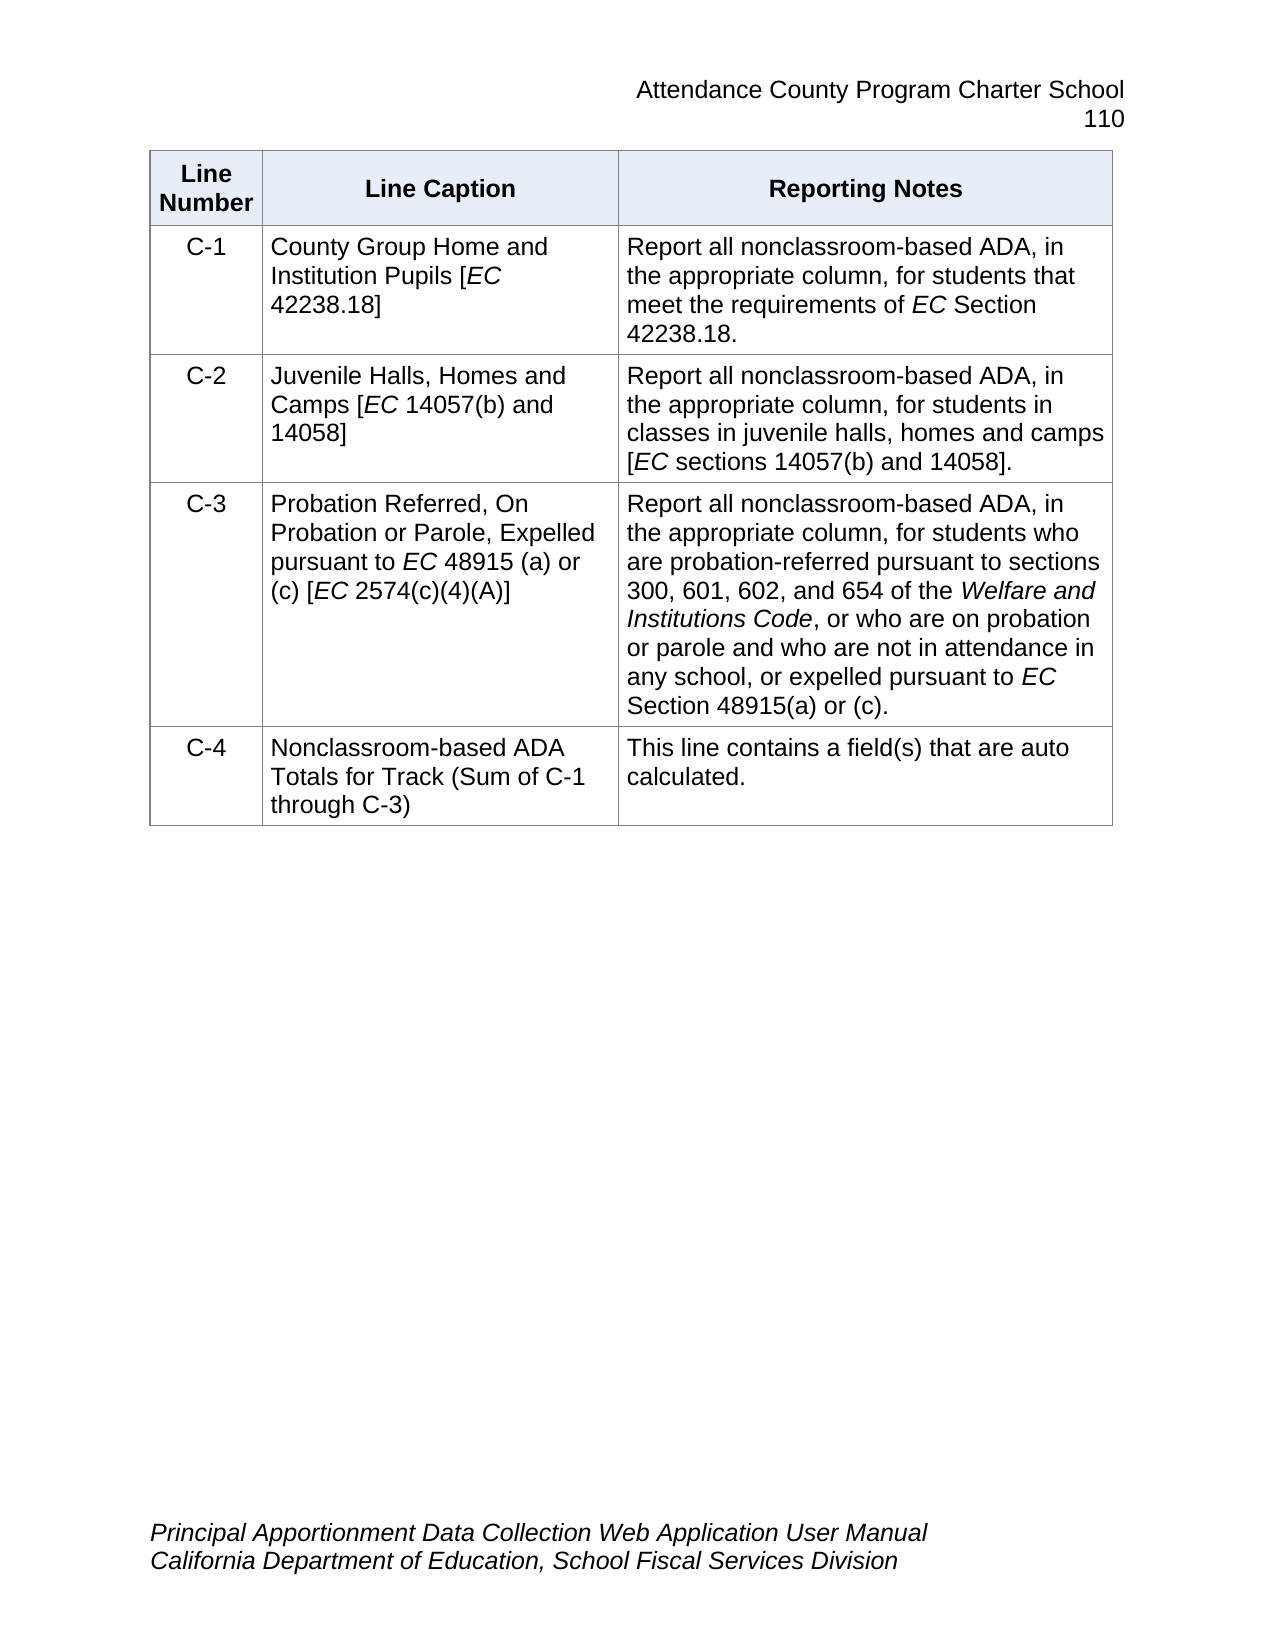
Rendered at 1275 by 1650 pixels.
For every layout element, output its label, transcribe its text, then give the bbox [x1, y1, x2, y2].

table_cell C-4 [151, 727, 262, 825]
table_cell C-2 [151, 355, 262, 482]
table_cell This line contains a field(s) that are auto calculated. [619, 727, 1112, 825]
table_cell C-3 [151, 483, 262, 726]
table_cell Report all nonclassroom-based ADA, in the appropriate column, for students in classes in juvenile halls, homes and camps [EC sections 14057(b) and 14058]. [619, 355, 1112, 482]
table_cell Report all nonclassroom-based ADA, in the appropriate column, for students who are probation-referred pursuant to sections 300, 601, 602, and 654 of the Welfare and Institutions Code, or who are on probation or parole and who are not in attendance in any school, or expelled pursuant to EC Section 48915(a) or (c). [619, 483, 1112, 726]
table_cell C-1 [151, 226, 262, 353]
table_cell Juvenile Halls, Homes and Camps [EC 14057(b) and 14058] [263, 355, 618, 482]
table_header Reporting Notes [619, 151, 1112, 225]
table_header Line Number [151, 151, 262, 225]
table_cell County Group Home and Institution Pupils [EC 42238.18] [263, 226, 618, 353]
table_cell Nonclassroom-based ADA Totals for Track (Sum of C-1 through C-3) [263, 727, 618, 825]
table_header Line Caption [263, 151, 618, 225]
table_cell Report all nonclassroom-based ADA, in the appropriate column, for students that meet the requirements of EC Section 42238.18. [619, 226, 1112, 353]
table_cell Probation Referred, On Probation or Parole, Expelled pursuant to EC 48915 (a) or (c) [EC 2574(c)(4)(A)] [263, 483, 618, 726]
